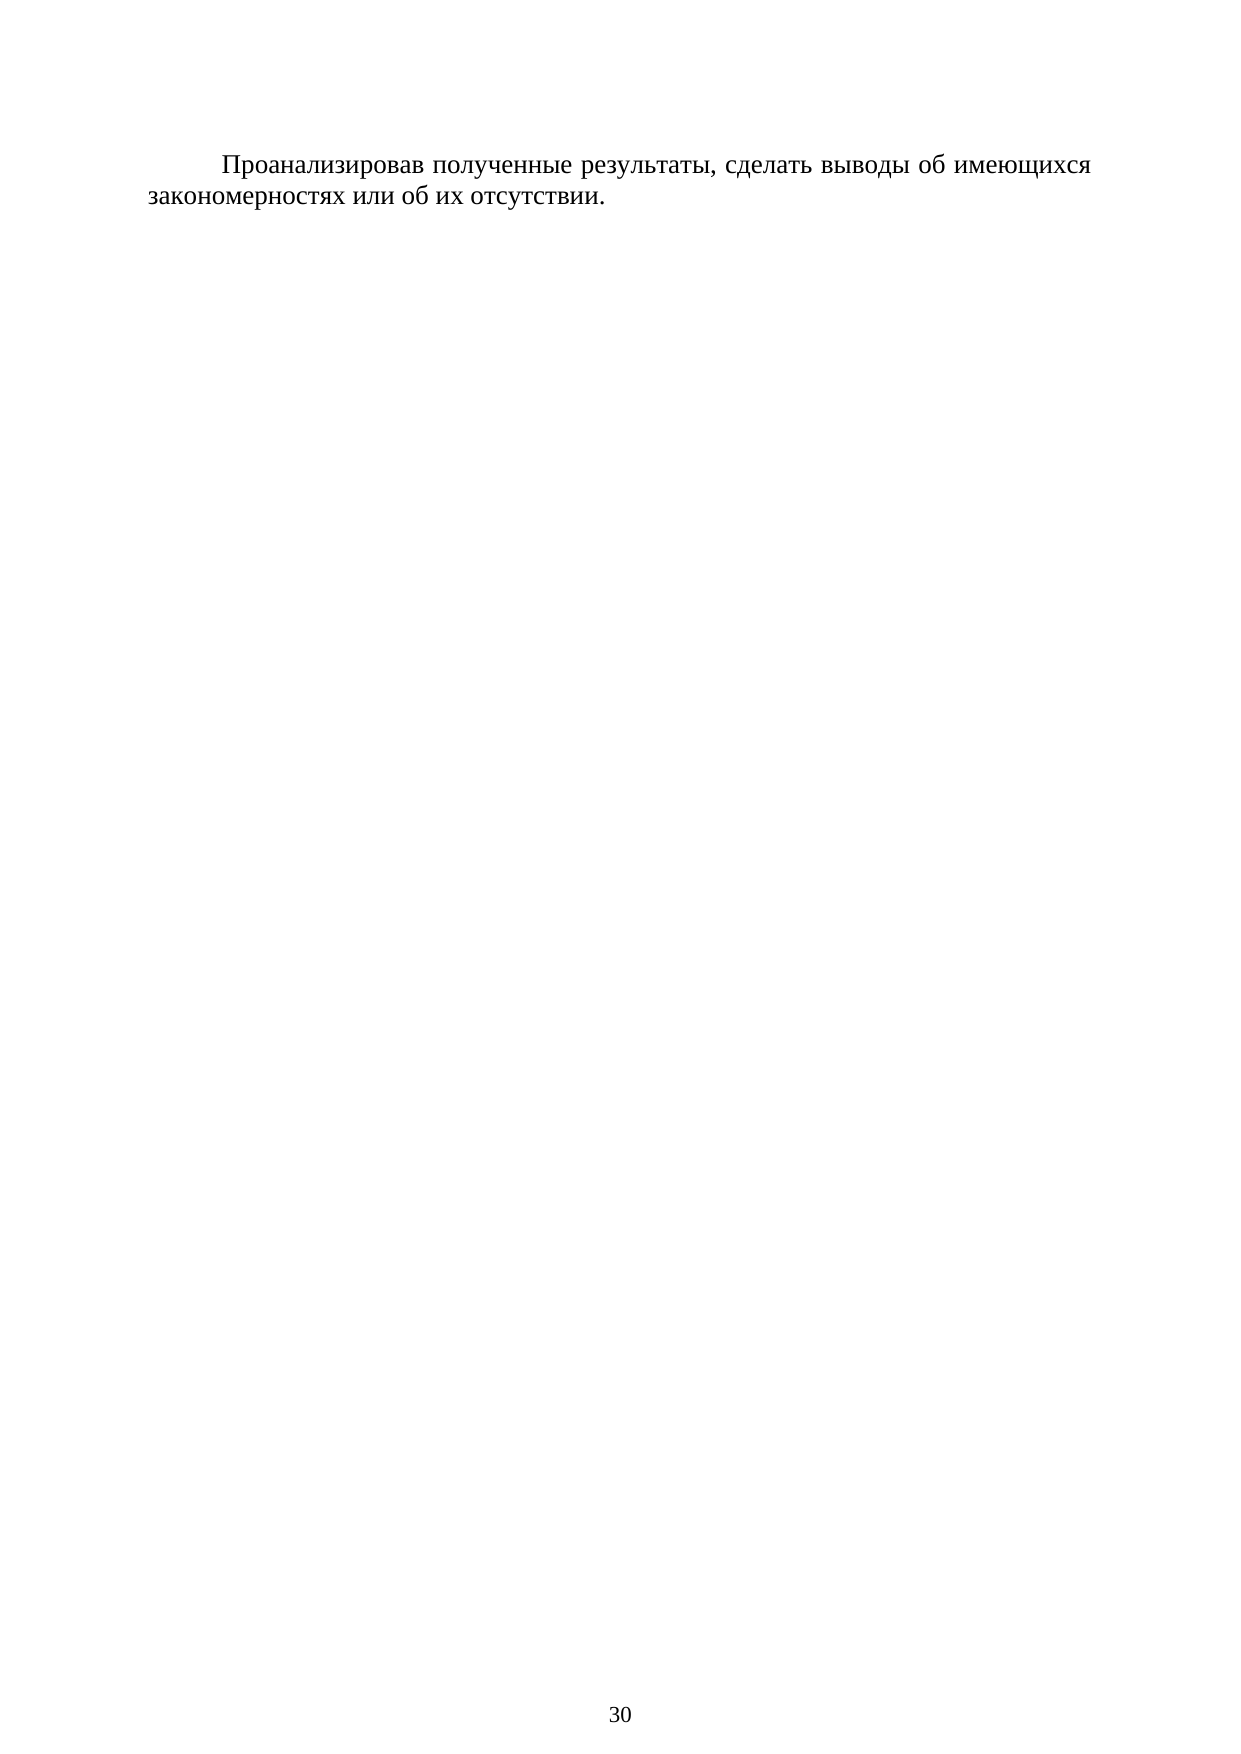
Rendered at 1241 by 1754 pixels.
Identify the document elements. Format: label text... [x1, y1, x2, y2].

text Проанализировав полученные результаты, сделать выводы об имеющихся закономерностях или об их отсутствии. [148, 148, 1092, 210]
